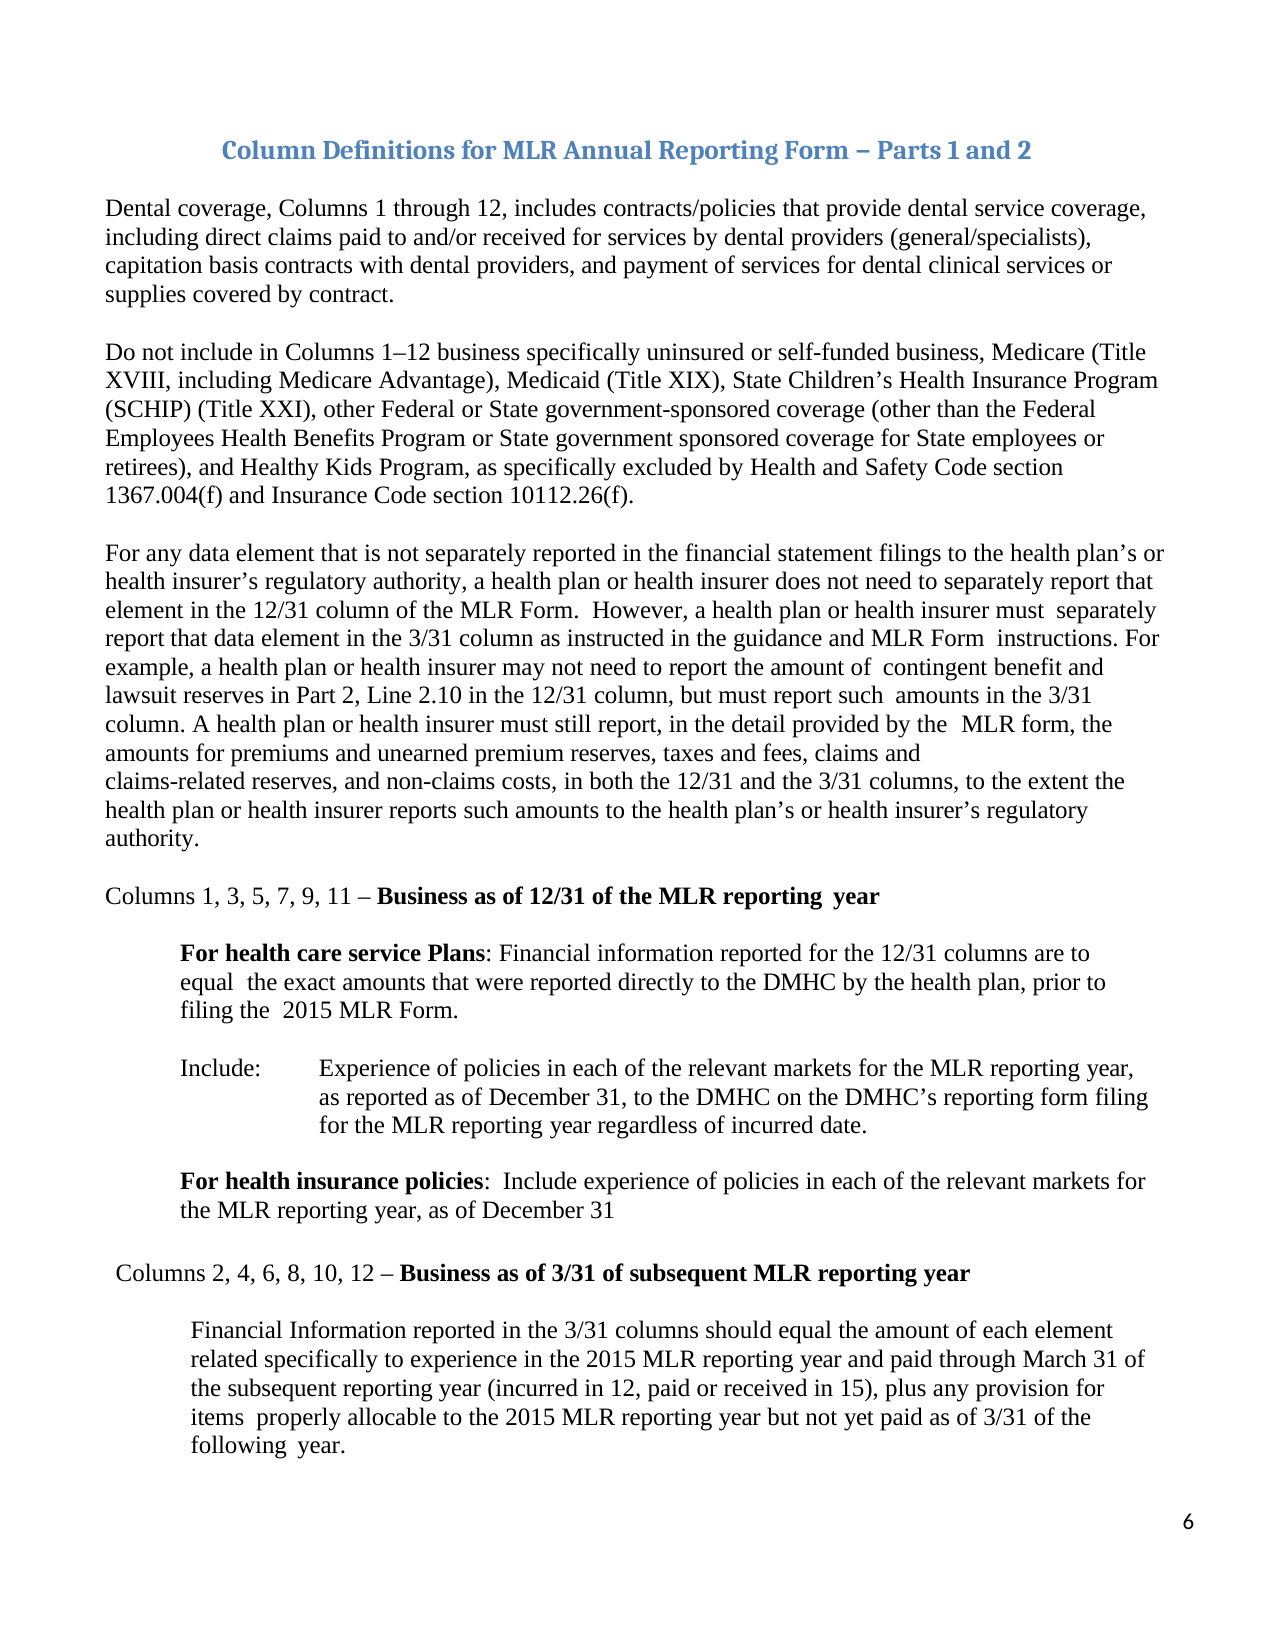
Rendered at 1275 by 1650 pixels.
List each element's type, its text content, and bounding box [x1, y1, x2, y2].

text claims-related reserves, and non-claims costs, in both the 12/31 and the 3/31 columns, to the extent the health plan or health insurer reports such amounts to the health plan’s or health insurer’s regulatory authority. [105, 766, 1164, 852]
text Columns 1, 3, 5, 7, 9, 11 – Business as of 12/31 of the MLR reporting year [105, 881, 1154, 909]
text Dental coverage, Columns 1 through 12, includes contracts/policies that provide dental service coverage, including direct claims paid to and/or received for services by dental providers (general/specialists), capitation basis contracts with dental providers, and payment of services for dental clinical services or supplies covered by contract. [105, 193, 1148, 308]
text Do not include in Columns 1–12 business specifically uninsured or self-funded business, Medicare (Title XVIII, including Medicare Advantage), Medicaid (Title XIX), State Children’s Health Insurance Program (SCHIP) (Title XXI), other Federal or State government-sponsored coverage (other than the Federal Employees Health Benefits Program or State government sponsored coverage for State employees or retirees), and Healthy Kids Program, as specifically excluded by Health and Safety Code section 1367.004(f) and Insurance Code section 10112.26(f). [105, 337, 1164, 509]
text Columns 2, 4, 6, 8, 10, 12 – Business as of 3/31 of subsequent MLR reporting year [115, 1258, 1155, 1287]
text Include: Experience of policies in each of the relevant markets for the MLR reporting year, as reported as of December 31, to the DMHC on the DMHC’s reporting form filing for the MLR reporting year regardless of incurred date. [180, 1053, 1148, 1139]
text For any data element that is not separately reported in the financial statement filings to the health plan’s or health insurer’s regulatory authority, a health plan or health insurer does not need to separately report that element in the 12/31 column of the MLR Form. However, a health plan or health insurer must separately report that data element in the 3/31 column as instructed in the guidance and MLR Form instructions. For example, a health plan or health insurer may not need to report the amount of contingent benefit and lawsuit reserves in Part 2, Line 2.10 in the 12/31 column, but must report such amounts in the 3/31 column. A health plan or health insurer must still report, in the detail provided by the MLR form, the amounts for premiums and unearned premium reserves, taxes and fees, claims and [105, 538, 1164, 766]
text For health insurance policies: Include experience of policies in each of the relevant markets for the MLR reporting year, as of December 31 [180, 1166, 1148, 1224]
subtitle Column Definitions for MLR Annual Reporting Form − Parts 1 and 2 [105, 135, 1154, 166]
text For health care service Plans: Financial information reported for the 12/31 columns are to equal the exact amounts that were reported directly to the DMHC by the health plan, prior to filing the 2015 MLR Form. [180, 938, 1148, 1024]
text Financial Information reported in the 3/31 columns should equal the amount of each element related specifically to experience in the 2015 MLR reporting year and paid through March 31 of the subsequent reporting year (incurred in 12, paid or received in 15), plus any provision for items properly allocable to the 2015 MLR reporting year but not yet paid as of 3/31 of the following year. [190, 1316, 1153, 1459]
